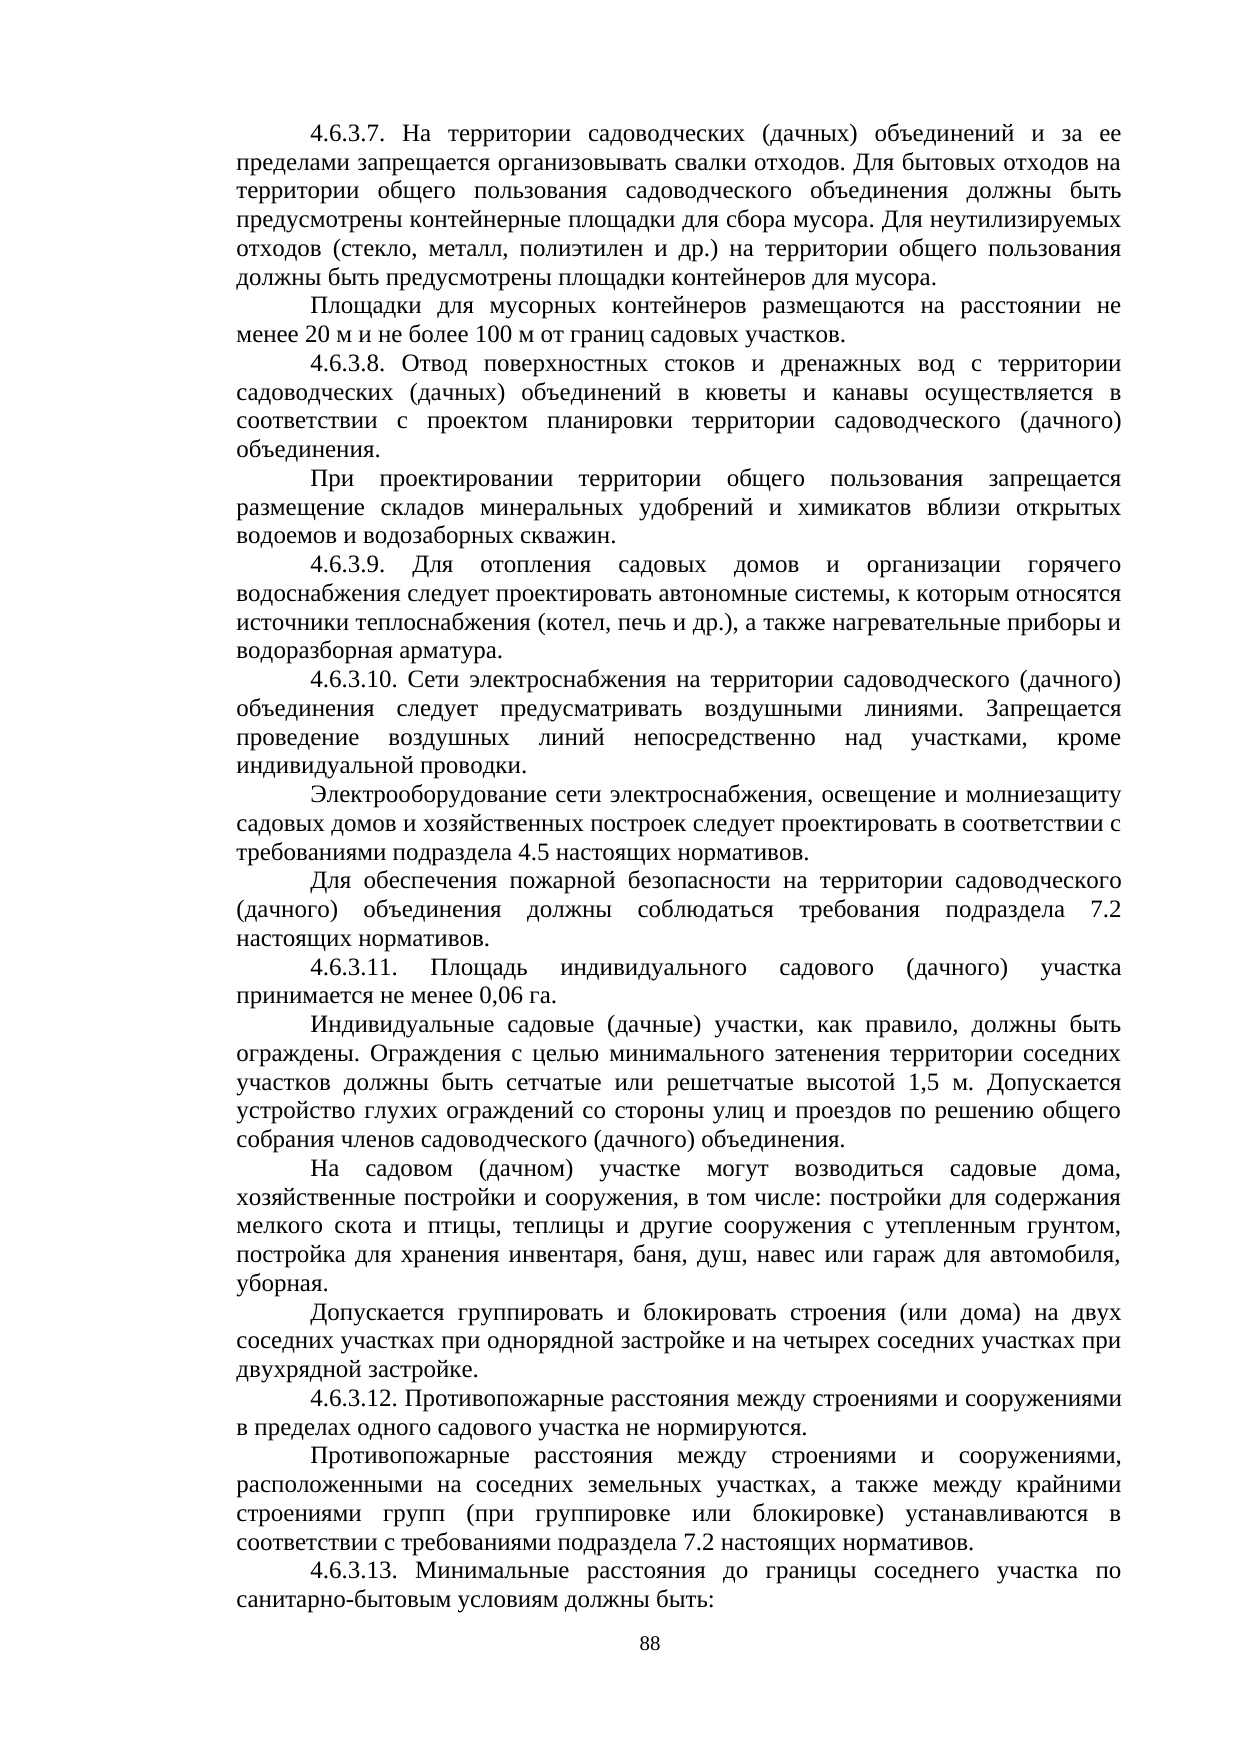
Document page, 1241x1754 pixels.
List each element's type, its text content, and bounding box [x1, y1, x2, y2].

text 4.6.3.7. На территории садоводческих (дачных) объединений и за ее пределами запрещается организовывать свалки отходов. Для бытовых отходов на территории общего пользования садоводческого объединения должны быть предусмотрены контейнерные площадки для сбора мусора. Для неутилизируемых отходов (стекло, металл, полиэтилен и др.) на территории общего пользования должны быть предусмотрены площадки контейнеров для мусора. [236, 118, 1122, 291]
text 4.6.3.13. Минимальные расстояния до границы соседнего участка по санитарно-бытовым условиям должны быть: [236, 1556, 1122, 1613]
text 4.6.3.10. Сети электроснабжения на территории садоводческого (дачного) объединения следует предусматривать воздушными линиями. Запрещается проведение воздушных линий непосредственно над участками, кроме индивидуальной проводки. [236, 664, 1122, 779]
text Индивидуальные садовые (дачные) участки, как правило, должны быть ограждены. Ограждения с целью минимального затенения территории соседних участков должны быть сетчатые или решетчатые высотой 1,5 м. Допускается устройство глухих ограждений со стороны улиц и проездов по решению общего собрания членов садоводческого (дачного) объединения. [236, 1009, 1122, 1153]
text Противопожарные расстояния между строениями и сооружениями, расположенными на соседних земельных участках, а также между крайними строениями групп (при группировке или блокировке) устанавливаются в соответствии с требованиями подраздела 7.2 настоящих нормативов. [236, 1441, 1122, 1556]
text При проектировании территории общего пользования запрещается размещение складов минеральных удобрений и химикатов вблизи открытых водоемов и водозаборных скважин. [236, 463, 1122, 549]
text Площадки для мусорных контейнеров размещаются на расстоянии не менее 20 м и не более 100 м от границ садовых участков. [236, 291, 1122, 348]
text Электрооборудование сети электроснабжения, освещение и молниезащиту садовых домов и хозяйственных построек следует проектировать в соответствии с требованиями подраздела 4.5 настоящих нормативов. [236, 779, 1122, 866]
text 4.6.3.11. Площадь индивидуального садового (дачного) участка принимается не менее 0,06 га. [236, 952, 1122, 1009]
text Допускается группировать и блокировать строения (или дома) на двух соседних участках при однорядной застройке и на четырех соседних участках при двухрядной застройке. [236, 1297, 1122, 1383]
text 4.6.3.9. Для отопления садовых домов и организации горячего водоснабжения следует проектировать автономные системы, к которым относятся источники теплоснабжения (котел, печь и др.), а также нагревательные приборы и водоразборная арматура. [236, 549, 1122, 664]
text 4.6.3.8. Отвод поверхностных стоков и дренажных вод с территории садоводческих (дачных) объединений в кюветы и канавы осуществляется в соответствии с проектом планировки территории садоводческого (дачного) объединения. [236, 348, 1122, 463]
text 4.6.3.12. Противопожарные расстояния между строениями и сооружениями в пределах одного садового участка не нормируются. [236, 1383, 1122, 1441]
text На садовом (дачном) участке могут возводиться садовые дома, хозяйственные постройки и сооружения, в том числе: постройки для содержания мелкого скота и птицы, теплицы и другие сооружения с утепленным грунтом, постройка для хранения инвентаря, баня, душ, навес или гараж для автомобиля, уборная. [236, 1153, 1122, 1297]
text Для обеспечения пожарной безопасности на территории садоводческого (дачного) объединения должны соблюдаться требования подраздела 7.2 настоящих нормативов. [236, 866, 1122, 952]
